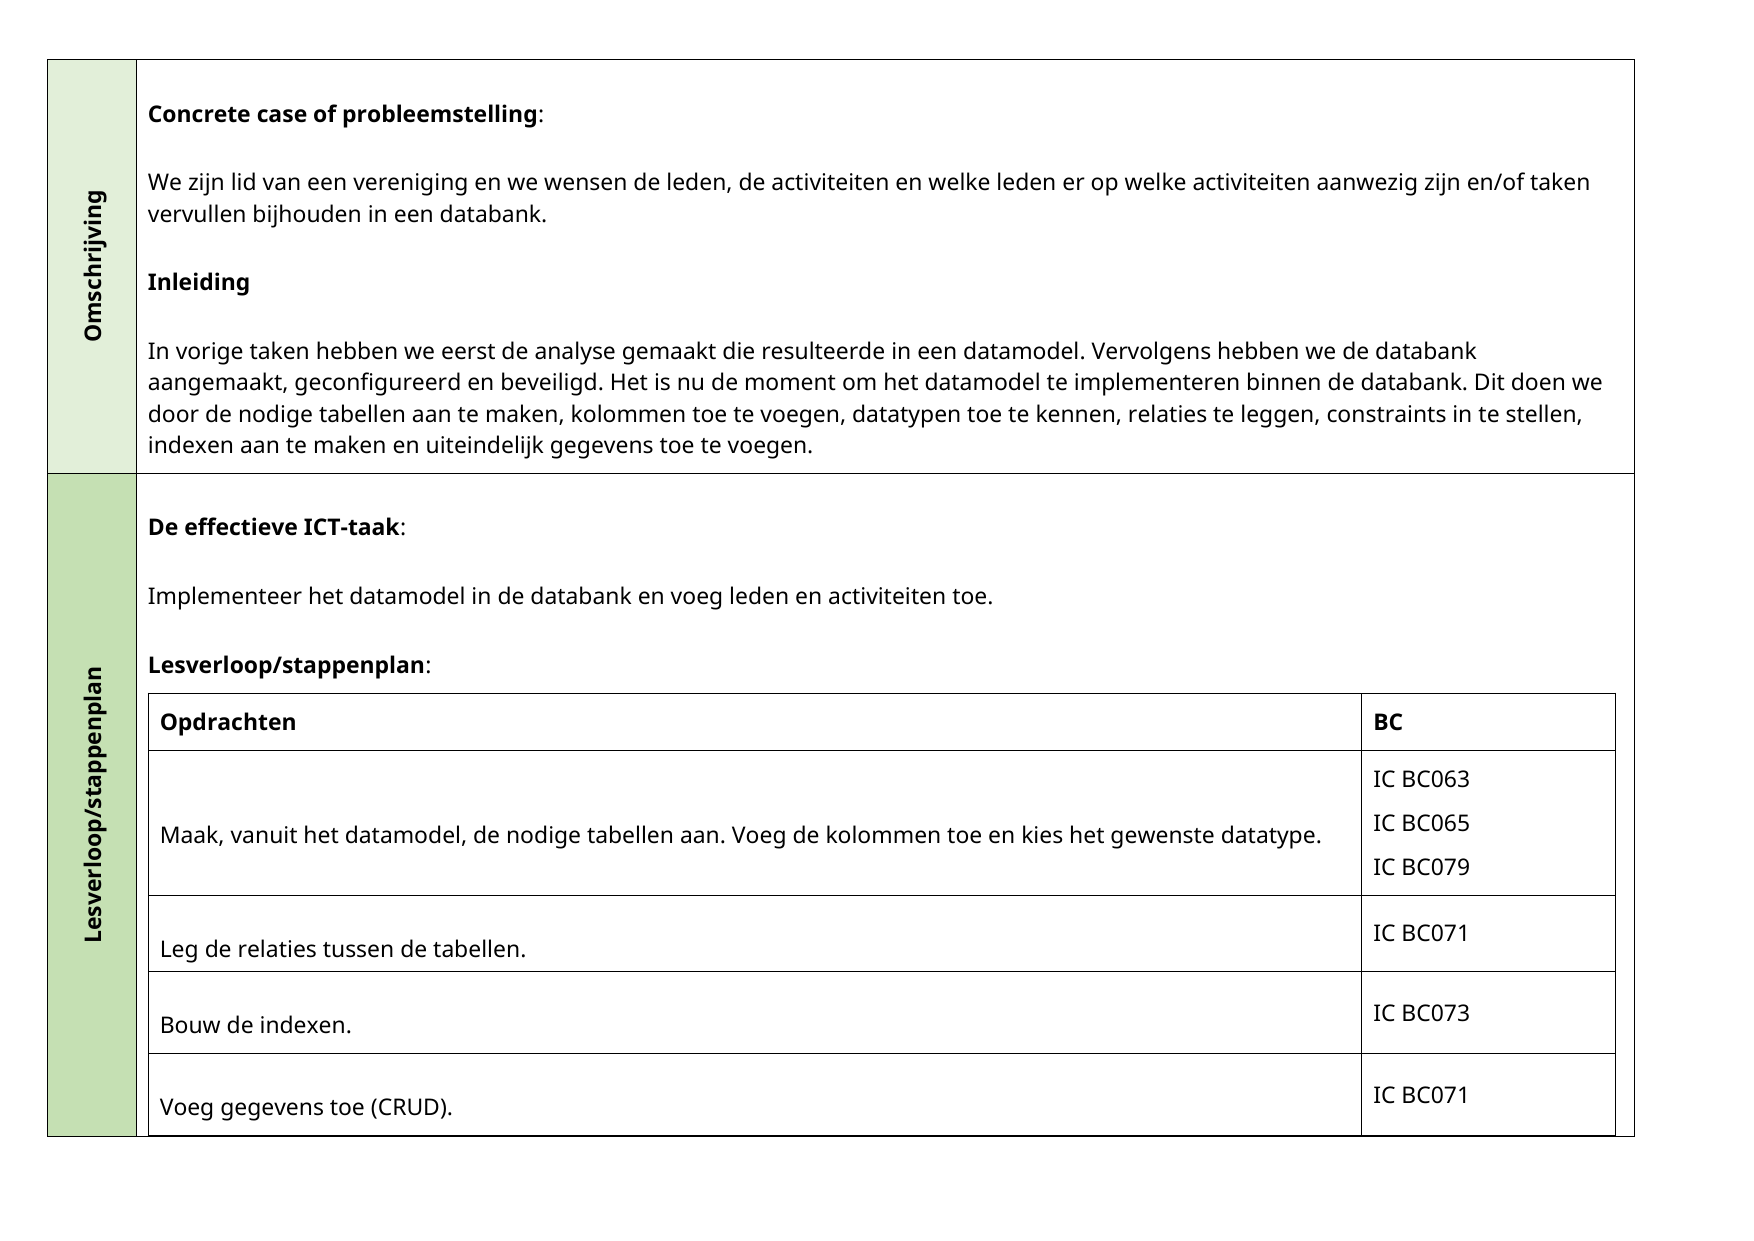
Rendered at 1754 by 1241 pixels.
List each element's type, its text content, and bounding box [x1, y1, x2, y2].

table_cell De effectieve ICT-taak: Implementeer het datamodel in de databank en voeg leden en activiteiten toe. Lesverloop/stappenplan: [137, 474, 1634, 1136]
table_cell Lesverloop/stappenplan [48, 474, 136, 1136]
table_cell Concrete case of probleemstelling: Inleiding [137, 60, 1634, 473]
table_cell Omschrijving [48, 60, 136, 473]
